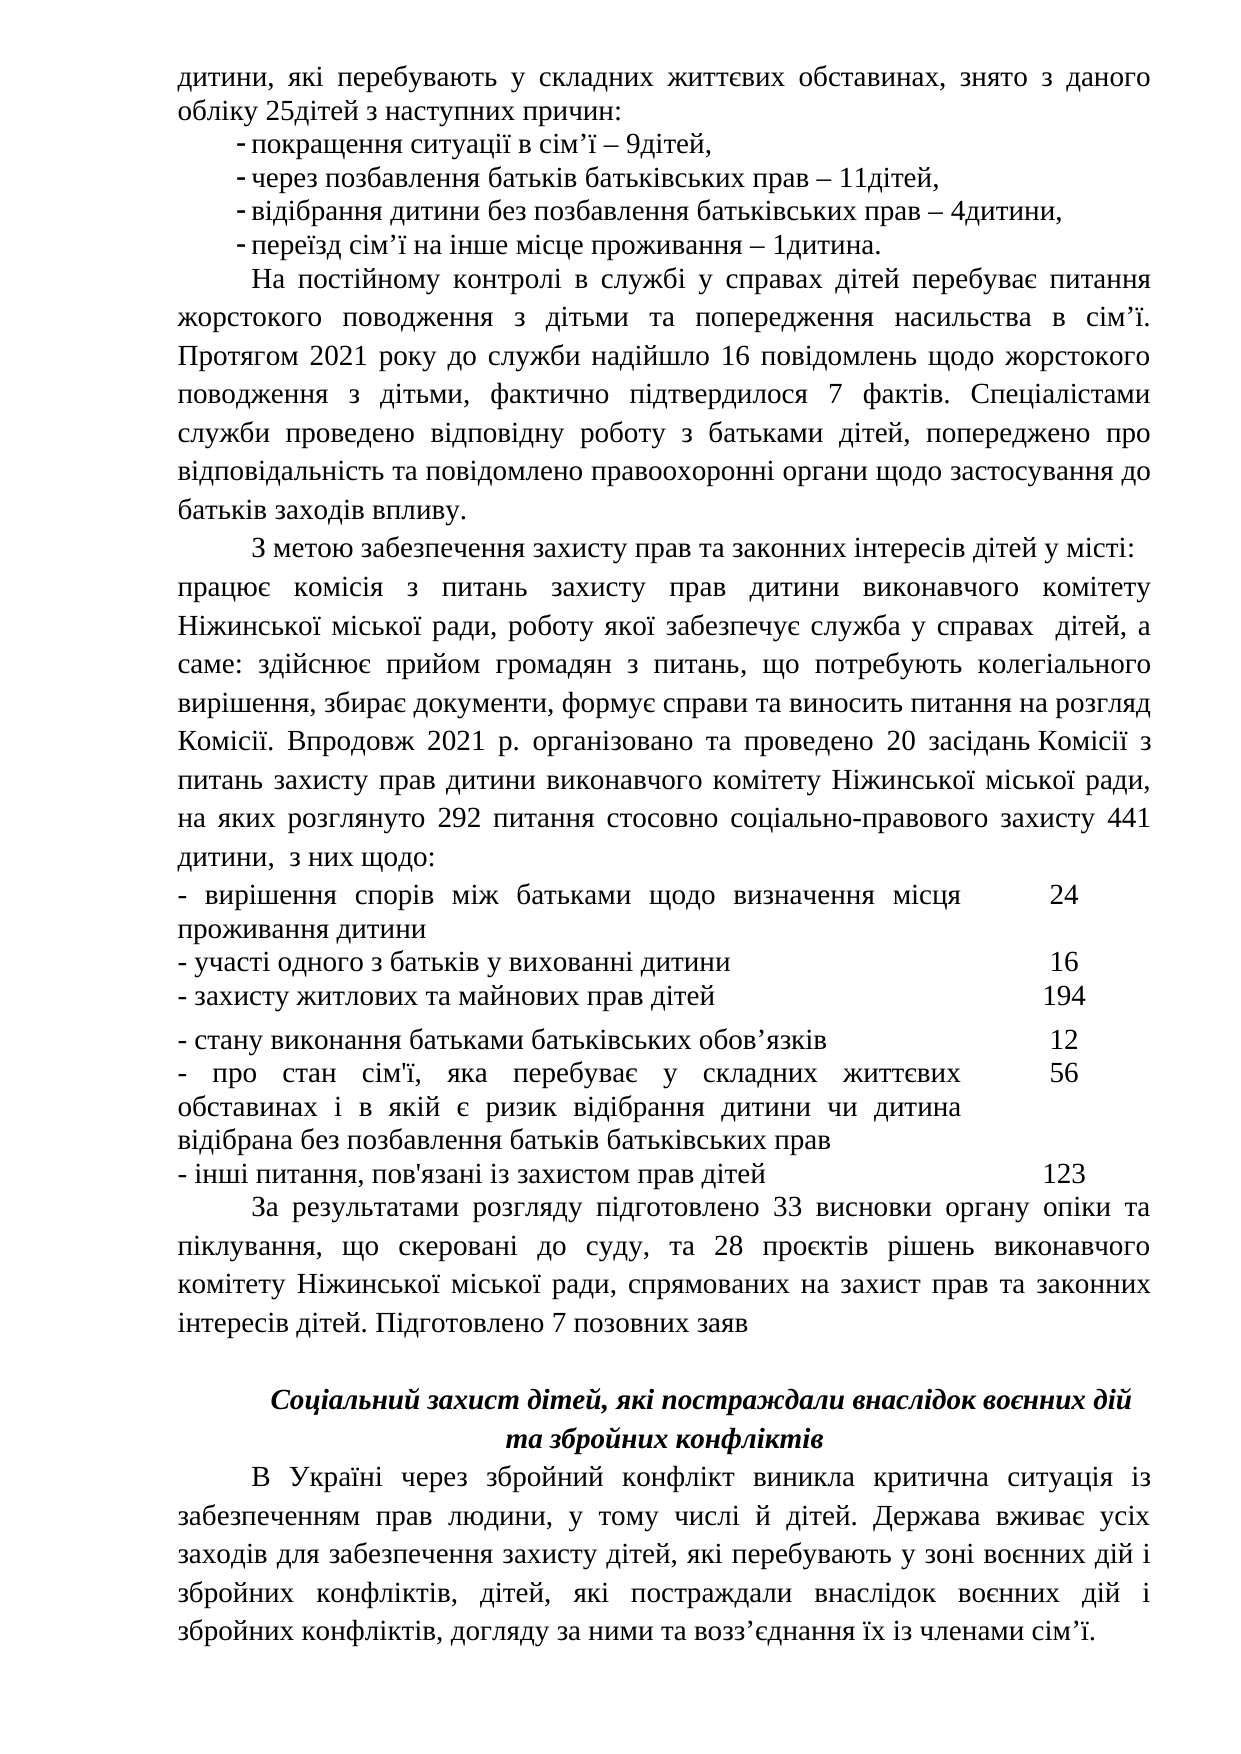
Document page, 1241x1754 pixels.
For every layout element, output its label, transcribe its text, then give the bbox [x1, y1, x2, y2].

text На постійному контролі в службі у справах дітей перебуває питання жорстокого поводження з дітьми та попередження насильства в сім’ї. Протягом 2021 року до служби надійшло 16 повідомлень щодо жорстокого поводження з дітьми, фактично підтвердилося 7 фактів. Спеціалістами служби проведено відповідну роботу з батьками дітей, попереджено про відповідальність та повідомлено правоохоронні органи щодо застосування до батьків заходів впливу. [177, 261, 1152, 526]
table_cell - стану виконання батьками батьківських обов’язків [166, 1022, 973, 1055]
table_cell 123 [973, 1156, 1154, 1189]
table_cell - про стан сім'ї, яка перебуває у складних життєвих обставинах і в якій є ризик відібрання дитини чи дитина відібрана без позбавлення батьків батьківських прав [166, 1055, 973, 1156]
table_cell 12 [973, 1022, 1154, 1055]
text За результатами розгляду підготовлено 33 висновки органу опіки та піклування, що скеровані до суду, та 28 проєктів рішень виконавчого комітету Ніжинської міської ради, спрямованих на захист прав та законних інтересів дітей. Підготовлено 7 позовних заяв [177, 1189, 1152, 1339]
text працює комісія з питань захисту прав дитини виконавчого комітету Ніжинської міської ради, роботу якої забезпечує служба у справах дітей, а саме: здійснює прийом громадян з питань, що потребують колегіального вирішення, збирає документи, формує справи та виносить питання на розгляд Комісії. Впродовж 2021 р. організовано та проведено 20 засідань Комісії з питань захисту прав дитини виконавчого комітету Ніжинської міської ради, на яких розглянуто 292 питання стосовно соціально-правового захисту 441 дитини, з них щодо: [177, 569, 1152, 872]
list переїзд сім’ї на інше місце проживання – 1дитина. [177, 227, 1152, 261]
table_cell 56 [973, 1055, 1154, 1156]
table_cell - захисту житлових та майнових прав дітей [166, 978, 973, 1022]
table_header 24 [973, 878, 1154, 944]
table_cell 16 [973, 945, 1154, 978]
table_header - вирішення спорів між батьками щодо визначення місця проживання дитини [166, 878, 973, 944]
list через позбавлення батьків батьківських прав – 11дітей, [177, 160, 1152, 193]
text Соціальний захист дітей, які постраждали внаслідок воєнних дій та збройних конфліктів [177, 1382, 1152, 1454]
text В Україні через збройний конфлікт виникла критична ситуація із забезпеченням прав людини, у тому числі й дітей. Держава вживає усіх заходів для забезпечення захисту дітей, які перебувають у зоні воєнних дій і збройних конфліктів, дітей, які постраждали внаслідок воєнних дій і збройних конфліктів, догляду за ними та возз’єднання їх із членами сім’ї. [177, 1459, 1152, 1647]
table_cell - участі одного з батьків у вихованні дитини [166, 945, 973, 978]
text З метою забезпечення захисту прав та законних інтересів дітей у місті: [177, 531, 1152, 564]
list покращення ситуації в сім’ї – 9дітей, [177, 126, 1152, 160]
table_cell 194 [973, 978, 1154, 1022]
table_cell - інші питання, пов'язані із захистом прав дітей [166, 1156, 973, 1189]
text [177, 59, 1152, 126]
list відібрання дитини без позбавлення батьківських прав – 4дитини, [177, 193, 1152, 227]
